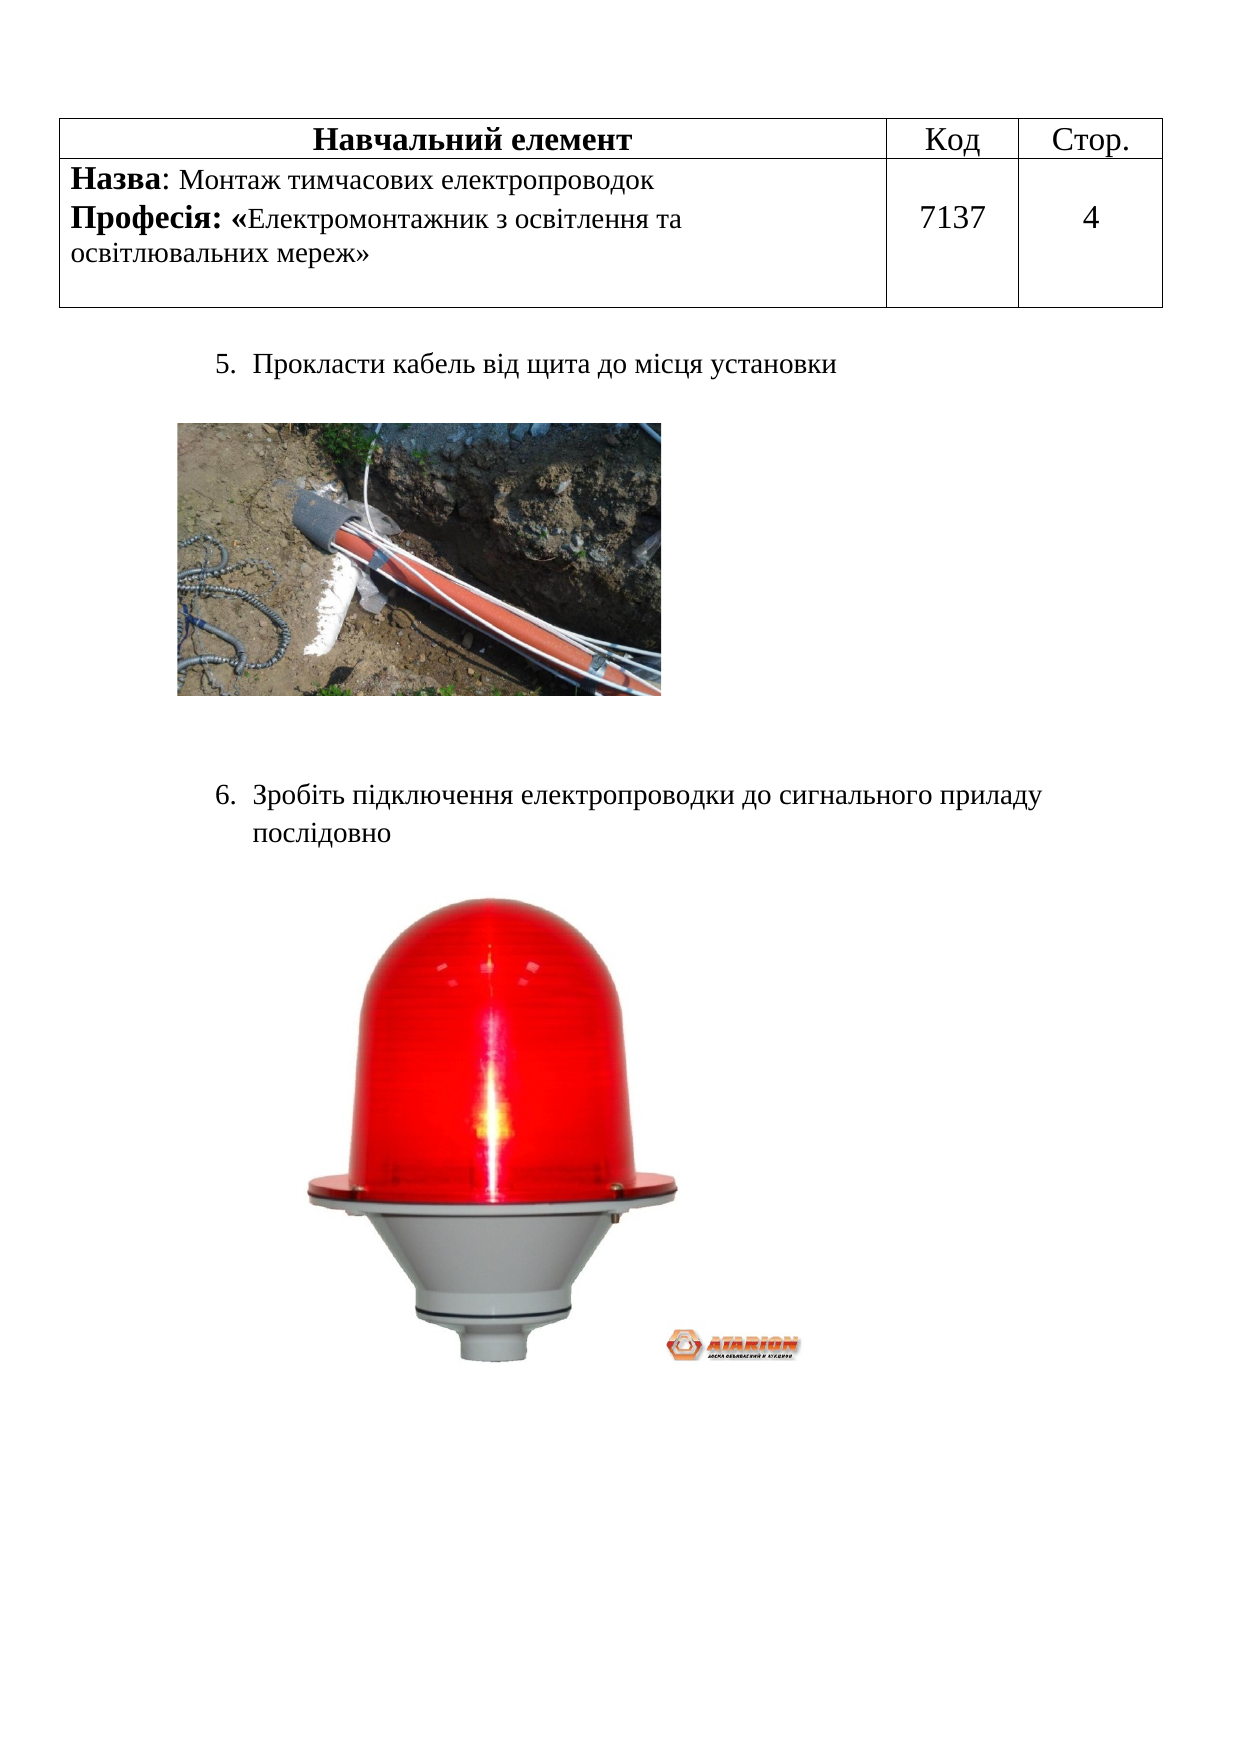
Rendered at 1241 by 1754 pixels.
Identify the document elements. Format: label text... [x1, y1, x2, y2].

table_cell 7137 [887, 159, 1018, 307]
table_cell 4 [1019, 159, 1162, 307]
table_header Код [887, 119, 1018, 157]
table_cell Назва: Монтаж тимчасових електропроводок Професія: «Електромонтажник з освітлення та освітлювальних мереж» [60, 159, 886, 307]
picture [177, 423, 662, 696]
picture [177, 892, 805, 1364]
table_header Стор. [1019, 119, 1162, 157]
list Прокласти кабель від щита до місця установки [215, 347, 1152, 380]
table_header Навчальний елемент [60, 119, 886, 157]
list Зробіть підключення електропроводки до сигнального приладу послідовно [215, 777, 1152, 849]
